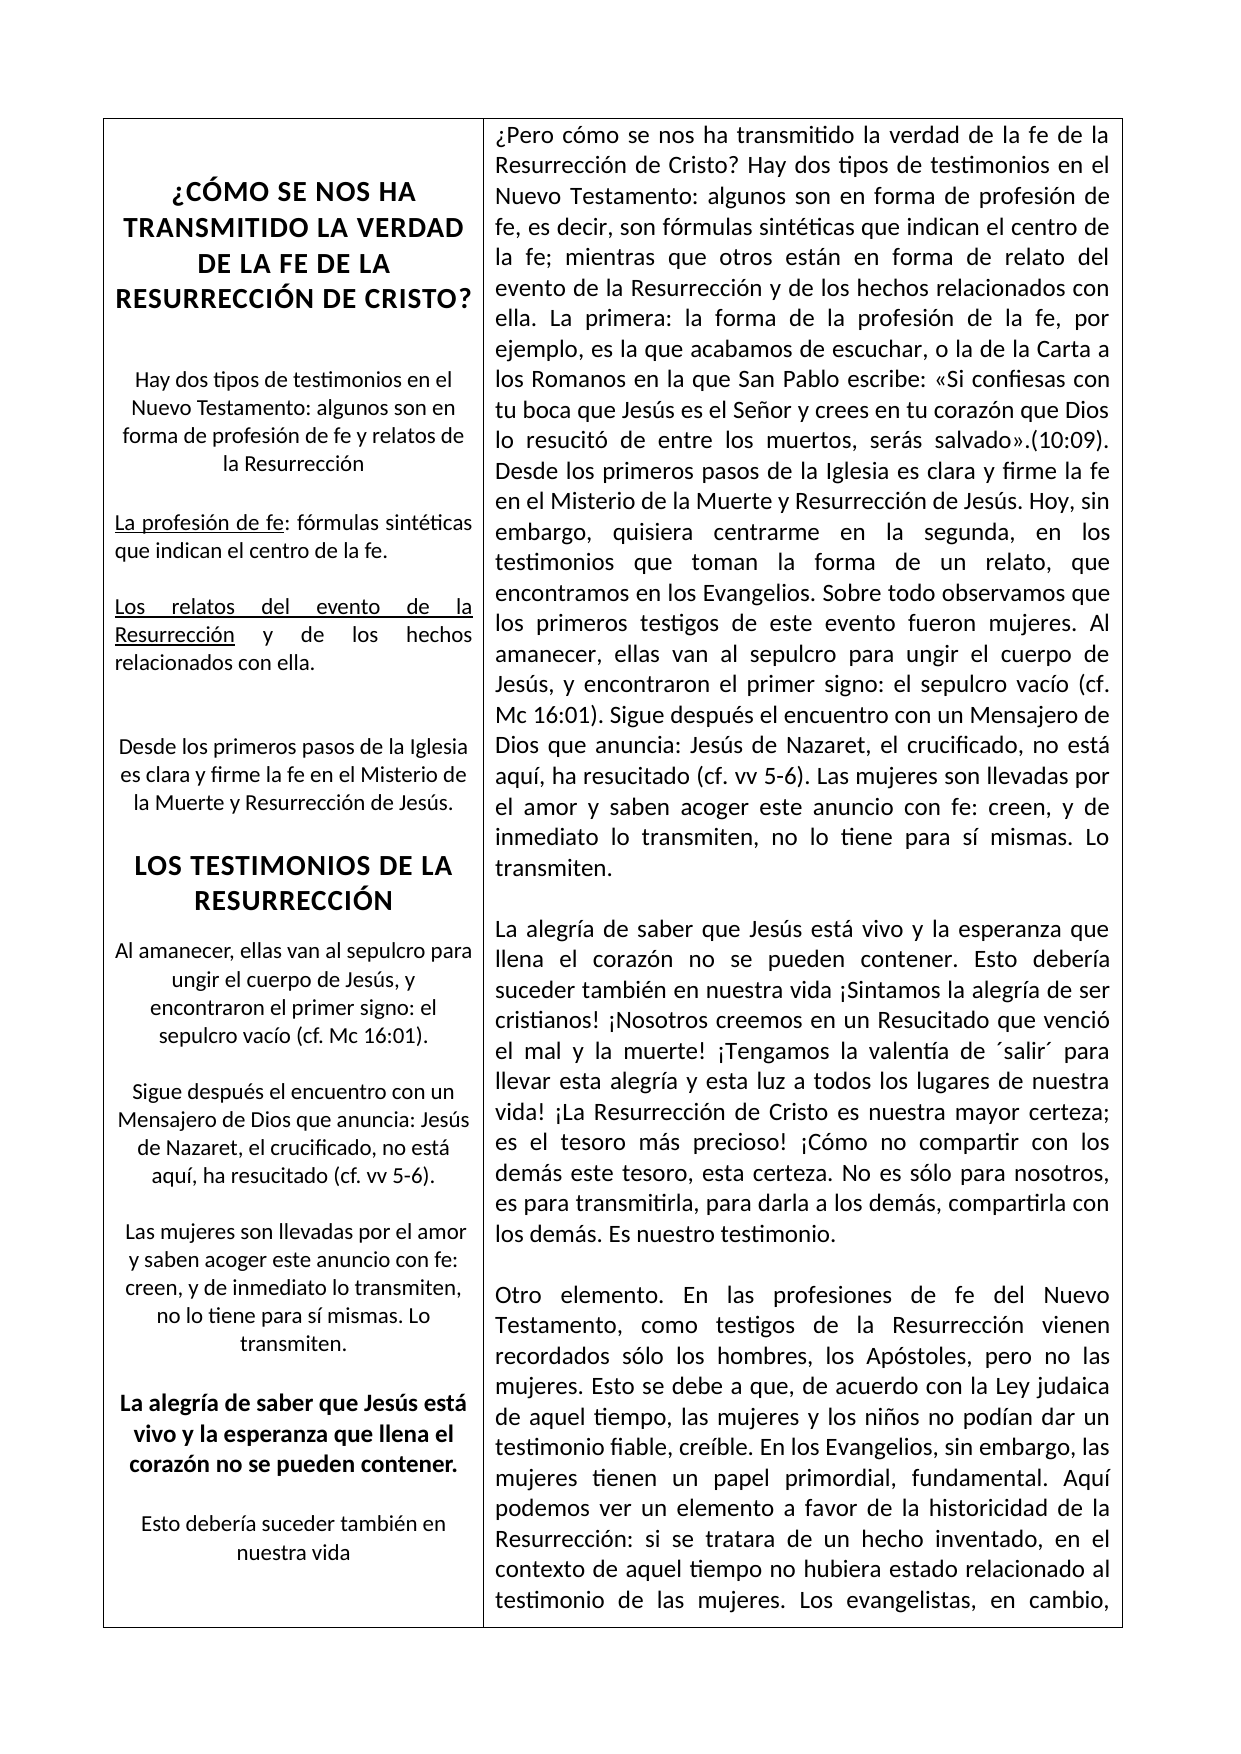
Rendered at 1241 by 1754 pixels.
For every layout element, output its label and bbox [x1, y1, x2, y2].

table_cell [484, 119, 1122, 1627]
table_cell [104, 119, 483, 1627]
